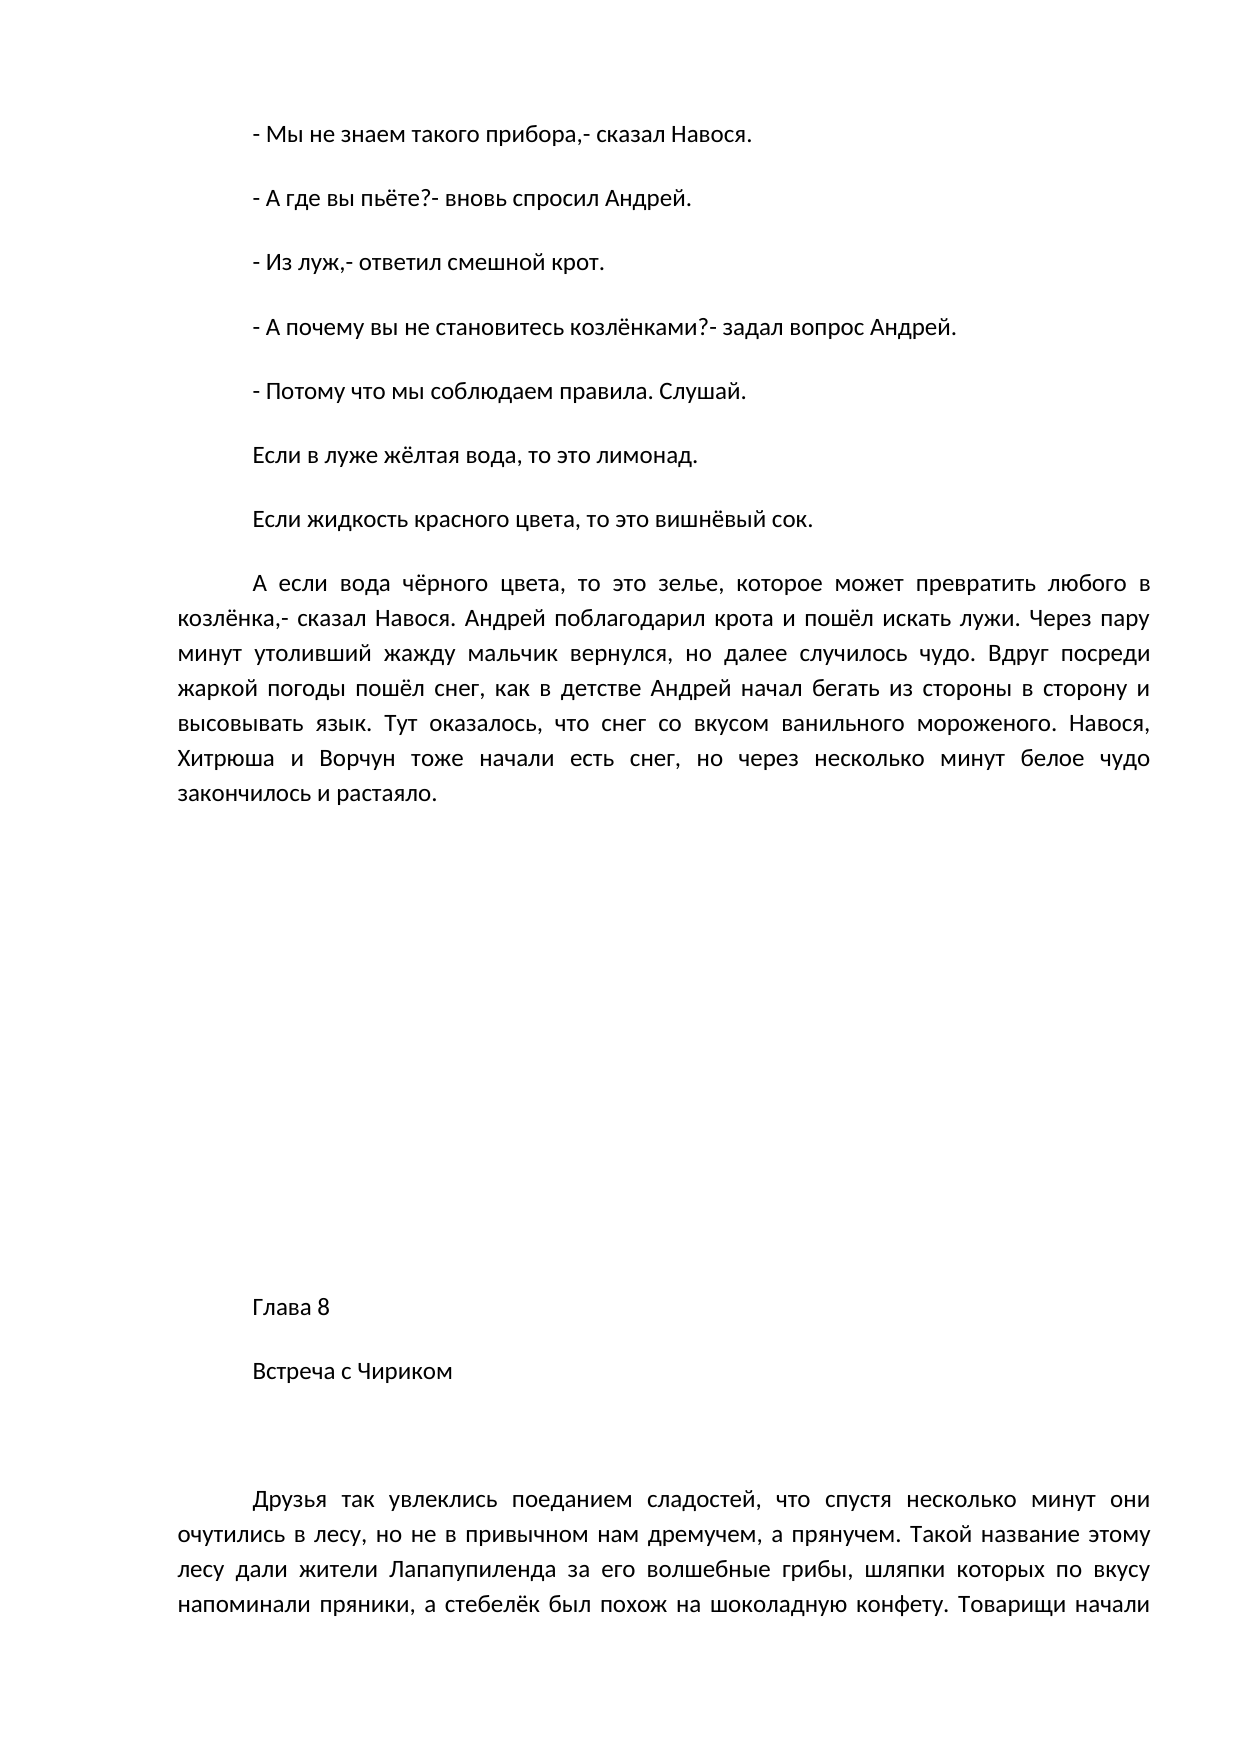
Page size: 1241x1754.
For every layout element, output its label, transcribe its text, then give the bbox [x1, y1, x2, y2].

text А если вода чёрного цвета, то это зелье, которое может превратить любого в козлёнка,- сказал Навося. Андрей поблагодарил крота и пошёл искать лужи. Через пару минут утоливший жажду мальчик вернулся, но далее случилось чудо. Вдруг посреди жаркой погоды пошёл снег, как в детстве Андрей начал бегать из стороны в сторону и высовывать язык. Тут оказалось, что снег со вкусом ванильного мороженого. Навося, Хитрюша и Ворчун тоже начали есть снег, но через несколько минут белое чудо закончилось и растаяло. [177, 567, 1152, 808]
text Встреча с Чириком [177, 1355, 1152, 1385]
text - Из луж,- ответил смешной крот. [177, 246, 1152, 277]
text Если в луже жёлтая вода, то это лимонад. [177, 439, 1152, 469]
text Глава 8 [177, 1291, 1152, 1321]
text - А где вы пьёте?- вновь спросил Андрей. [177, 182, 1152, 213]
text - Мы не знаем такого прибора,- сказал Навося. [177, 118, 1152, 149]
text - Потому что мы соблюдаем правила. Слушай. [177, 375, 1152, 405]
text Если жидкость красного цвета, то это вишнёвый сок. [177, 503, 1152, 534]
text - А почему вы не становитесь козлёнками?- задал вопрос Андрей. [177, 311, 1152, 341]
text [177, 1483, 1152, 1619]
